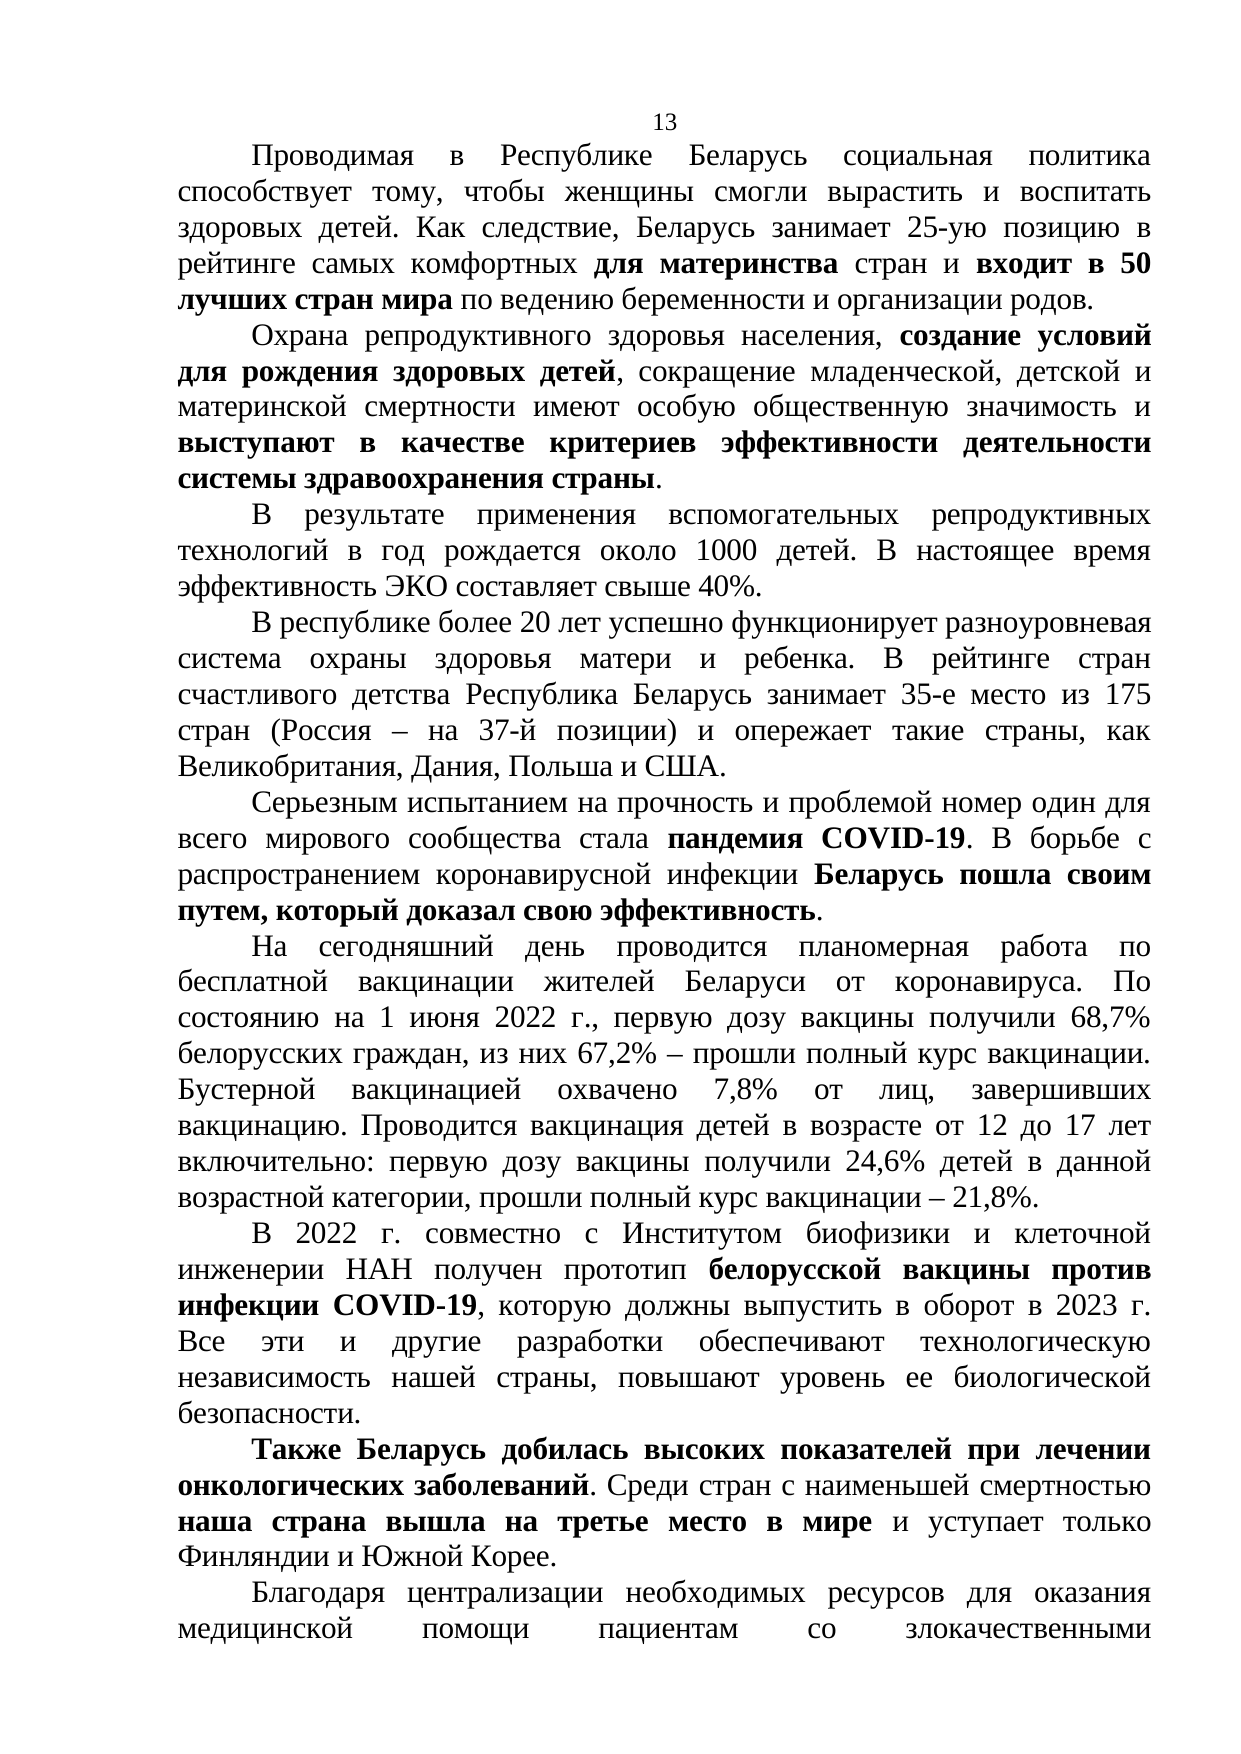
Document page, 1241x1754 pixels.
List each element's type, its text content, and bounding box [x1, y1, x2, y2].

text Проводимая в Республике Беларусь социальная политика способствует тому, чтобы женщины смогли вырастить и воспитать здоровых детей. Как следствие, Беларусь занимает 25-ую позицию в рейтинге самых комфортных для материнства стран и входит в 50 лучших стран мира по ведению беременности и организации родов. [177, 136, 1152, 316]
text На сегодняшний день проводится планомерная работа по бесплатной вакцинации жителей Беларуси от коронавируса. По состоянию на 1 июня 2022 г., первую дозу вакцины получили 68,7% белорусских граждан, из них 67,2% – прошли полный курс вакцинации. Бустерной вакцинацией охвачено 7,8% от лиц, завершивших вакцинацию. Проводится вакцинация детей в возрасте от 12 до 17 лет включительно: первую дозу вакцины получили 24,6% детей в данной возрастной категории, прошли полный курс вакцинации – 21,8%. [177, 927, 1152, 1214]
text Также Беларусь добилась высоких показателей при лечении онкологических заболеваний. Среди стран с наименьшей смертностью наша страна вышла на третье место в мире и уступает только Финляндии и Южной Корее. [177, 1430, 1152, 1574]
text В республике более 20 лет успешно функционирует разноуровневая система охраны здоровья матери и ребенка. В рейтинге стран счастливого детства Республика Беларусь занимает 35-е место из 175 стран (Россия – на 37-й позиции) и опережает такие страны, как Великобритания, Дания, Польша и США. [177, 603, 1152, 783]
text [177, 1574, 1152, 1646]
text В результате применения вспомогательных репродуктивных технологий в год рождается около 1000 детей. В настоящее время эффективность ЭКО составляет свыше 40%. [177, 496, 1152, 603]
text В 2022 г. совместно с Институтом биофизики и клеточной инженерии НАН получен прототип белорусской вакцины против инфекции COVID-19, которую должны выпустить в оборот в 2023 г. Все эти и другие разработки обеспечивают технологическую независимость нашей страны, повышают уровень ее биологической безопасности. [177, 1214, 1152, 1430]
text Серьезным испытанием на прочность и проблемой номер один для всего мирового сообщества стала пандемия COVID-19. В борьбе с распространением коронавирусной инфекции Беларусь пошла своим путем, который доказал свою эффективность. [177, 783, 1152, 927]
text Охрана репродуктивного здоровья населения, создание условий для рождения здоровых детей, сокращение младенческой, детской и материнской смертности имеют особую общественную значимость и выступают в качестве критериев эффективности деятельности системы здравоохранения страны. [177, 316, 1152, 496]
